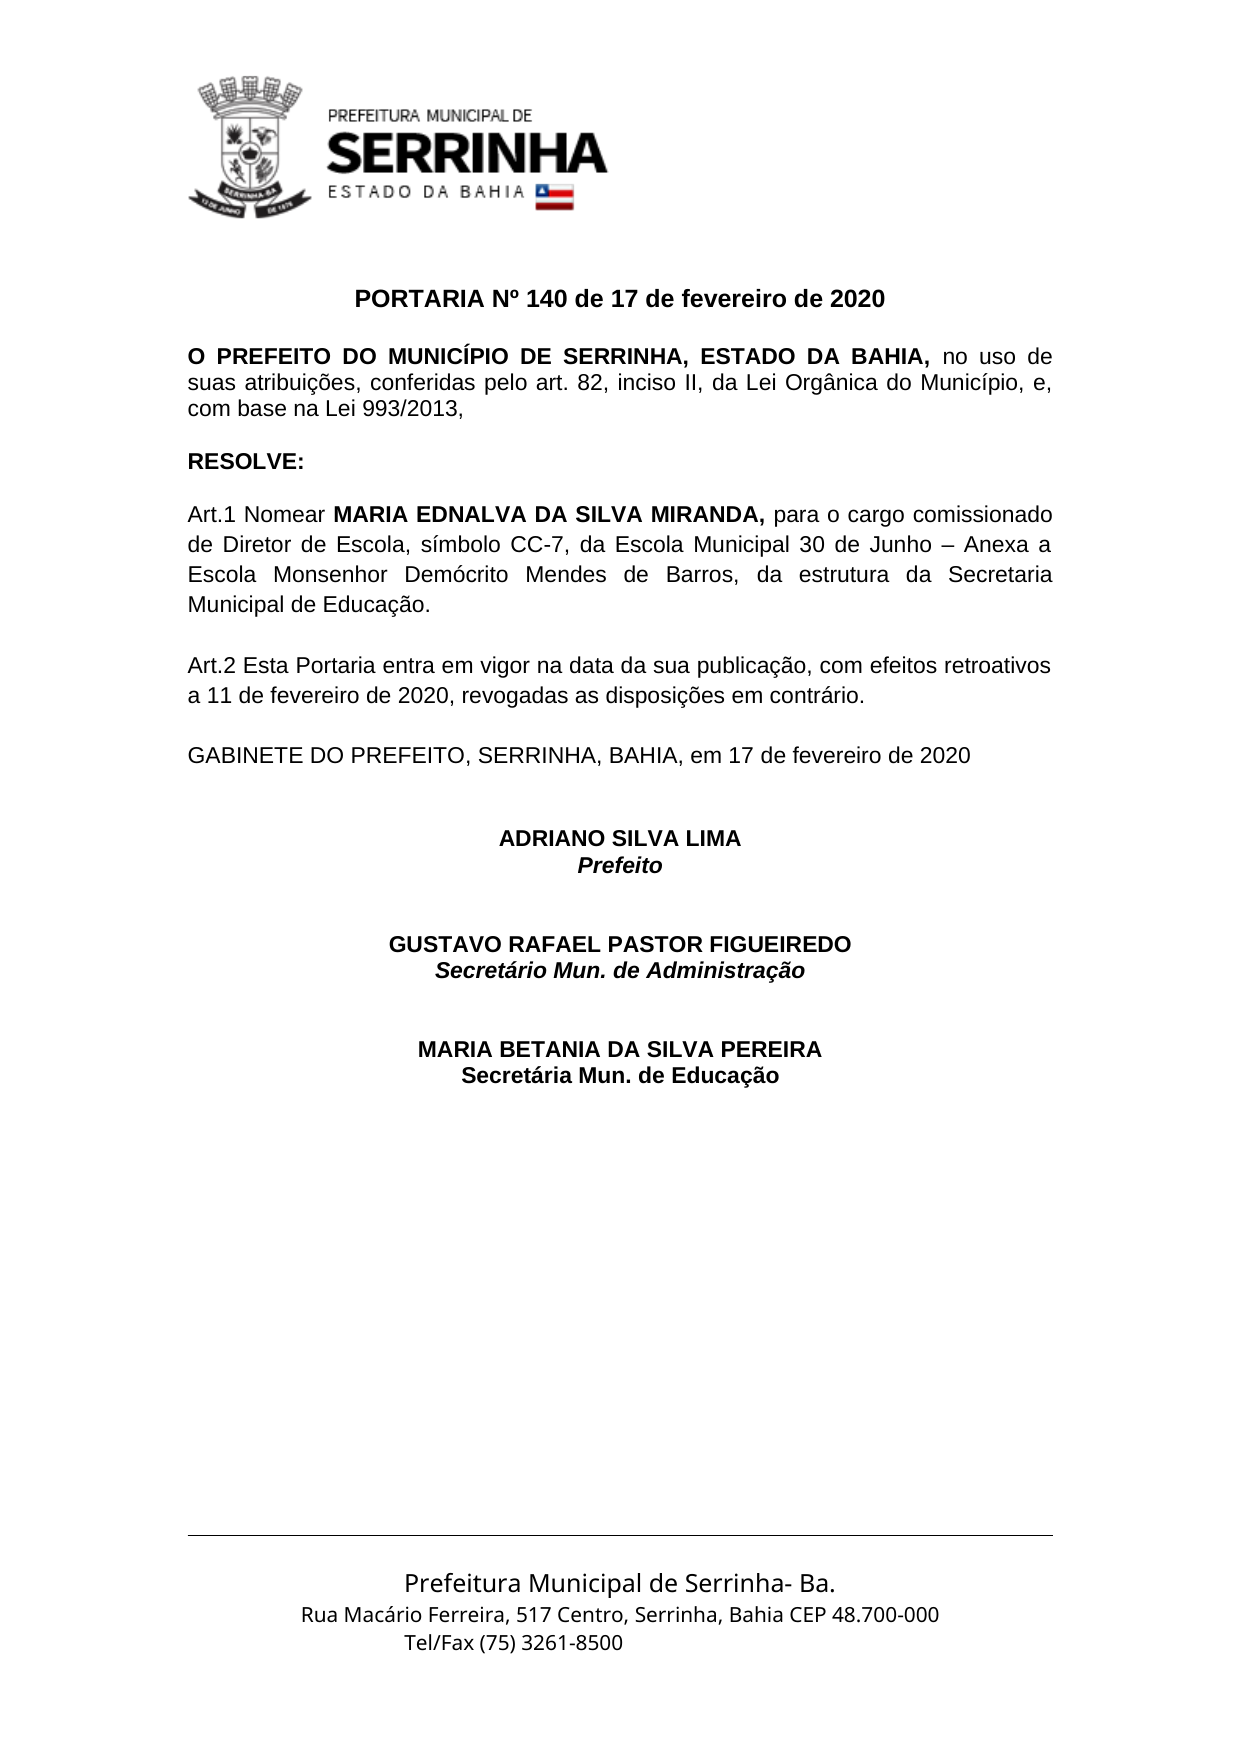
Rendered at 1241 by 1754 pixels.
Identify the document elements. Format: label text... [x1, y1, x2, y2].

text Secretário Mun. de Administração [187, 957, 1053, 983]
text O PREFEITO DO MUNICÍPIO DE SERRINHA, ESTADO DA BAHIA, no uso de suas atribuições, conferidas pelo art. 82, inciso II, da Lei Orgânica do Município, e, com base na Lei 993/2013, [187, 343, 1053, 422]
text Art.1 Nomear MARIA EDNALVA DA SILVA MIRANDA, para o cargo comissionado de Diretor de Escola, símbolo CC-7, da Escola Municipal 30 de Junho – Anexa a Escola Monsenhor Demócrito Mendes de Barros, da estrutura da Secretaria Municipal de Educação. [187, 501, 1053, 618]
text GUSTAVO RAFAEL PASTOR FIGUEIREDO [187, 931, 1053, 957]
text RESOLVE: [187, 448, 1053, 474]
text ADRIANO SILVA LIMA [187, 825, 1053, 852]
picture [187, 73, 609, 222]
text GABINETE DO PREFEITO, SERRINHA, BAHIA, em 17 de fevereiro de 2020 [187, 742, 1053, 769]
text MARIA BETANIA DA SILVA PEREIRA [187, 1036, 1053, 1062]
text Secretária Mun. de Educação [187, 1062, 1053, 1089]
text Prefeito [187, 852, 1053, 878]
text Art.2 Esta Portaria entra em vigor na data da sua publicação, com efeitos retroativos a 11 de fevereiro de 2020, revogadas as disposições em contrário. [187, 652, 1053, 708]
text PORTARIA Nº 140 de 17 de fevereiro de 2020 [187, 284, 1053, 312]
